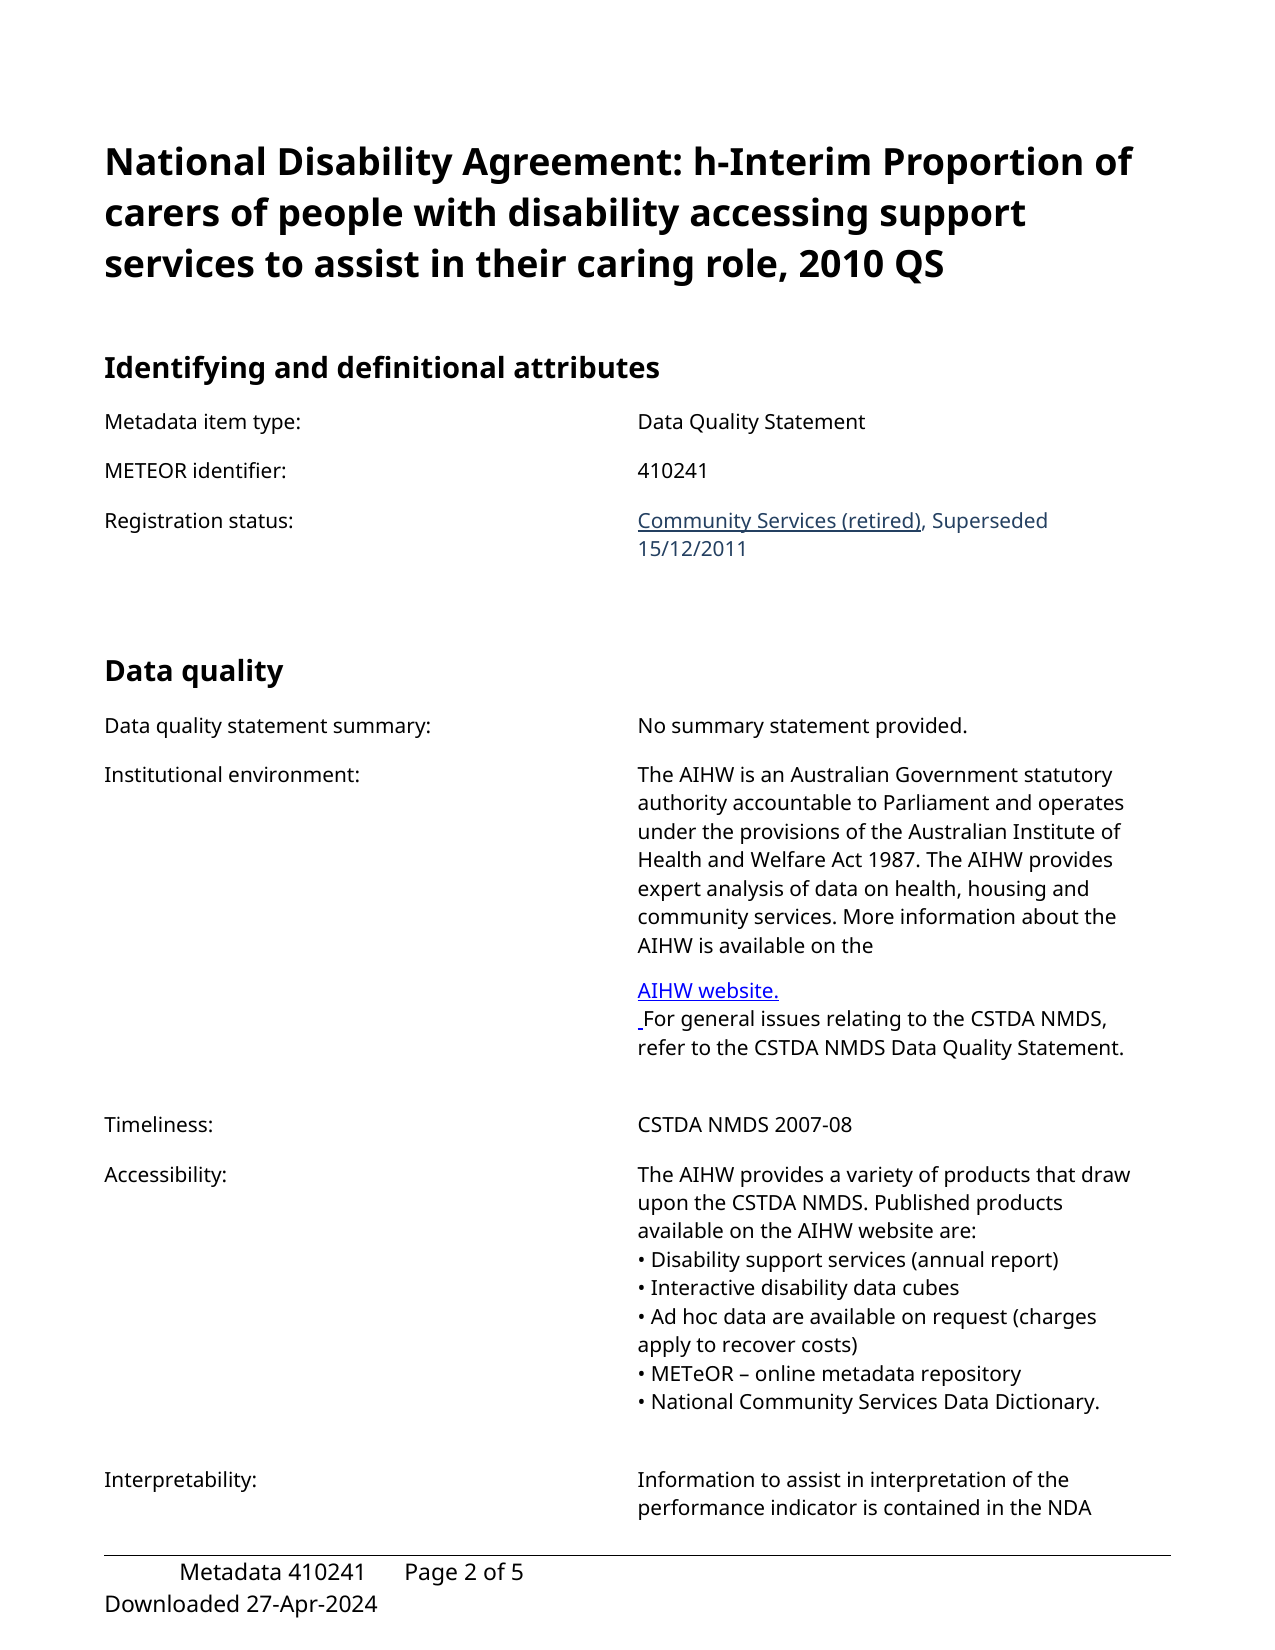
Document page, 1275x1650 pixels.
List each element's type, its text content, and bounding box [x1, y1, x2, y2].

table_cell Data quality statement summary: [93, 700, 626, 750]
table_header Identifying and definitional attributes [93, 301, 1159, 397]
subtitle National Disability Agreement: h-Interim Proportion of carers of people with disability accessing support services to assist in their caring role, 2010 QS [104, 135, 1171, 288]
table_cell Institutional environment: [93, 750, 626, 1100]
table_cell CSTDA NMDS 2007-08 [626, 1100, 1159, 1149]
table_cell Metadata item type: [93, 397, 626, 446]
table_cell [626, 1455, 1159, 1532]
table_cell 410241 [626, 446, 1159, 496]
table_cell Timeliness: [93, 1100, 626, 1149]
table_cell Community Services (retired), Superseded 15/12/2011 [626, 496, 1159, 573]
table_cell Accessibility: [93, 1149, 626, 1454]
table_cell No summary statement provided. [626, 700, 1159, 750]
table_cell Registration status: [93, 496, 626, 573]
table_header Data quality [93, 605, 1159, 700]
table_cell The AIHW provides a variety of products that draw upon the CSTDA NMDS. Published products available on the AIHW website are: • Disability support services (annual report) • Interactive disability data cubes • Ad hoc data are available on request (charges apply to recover costs) • METeOR – online metadata repository • National Community Services Data Dictionary. [626, 1149, 1159, 1454]
table_cell The AIHW is an Australian Government statutory authority accountable to Parliament and operates under the provisions of the Australian Institute of Health and Welfare Act 1987. The AIHW provides expert analysis of data on health, housing and community services. More information about the AIHW is available on the AIHW website. For general issues relating to the CSTDA NMDS, refer to the CSTDA NMDS Data Quality Statement. [626, 750, 1159, 1100]
table_cell Data Quality Statement [626, 397, 1159, 446]
table_cell METEOR identifier: [93, 446, 626, 496]
table_cell Interpretability: [93, 1455, 626, 1532]
